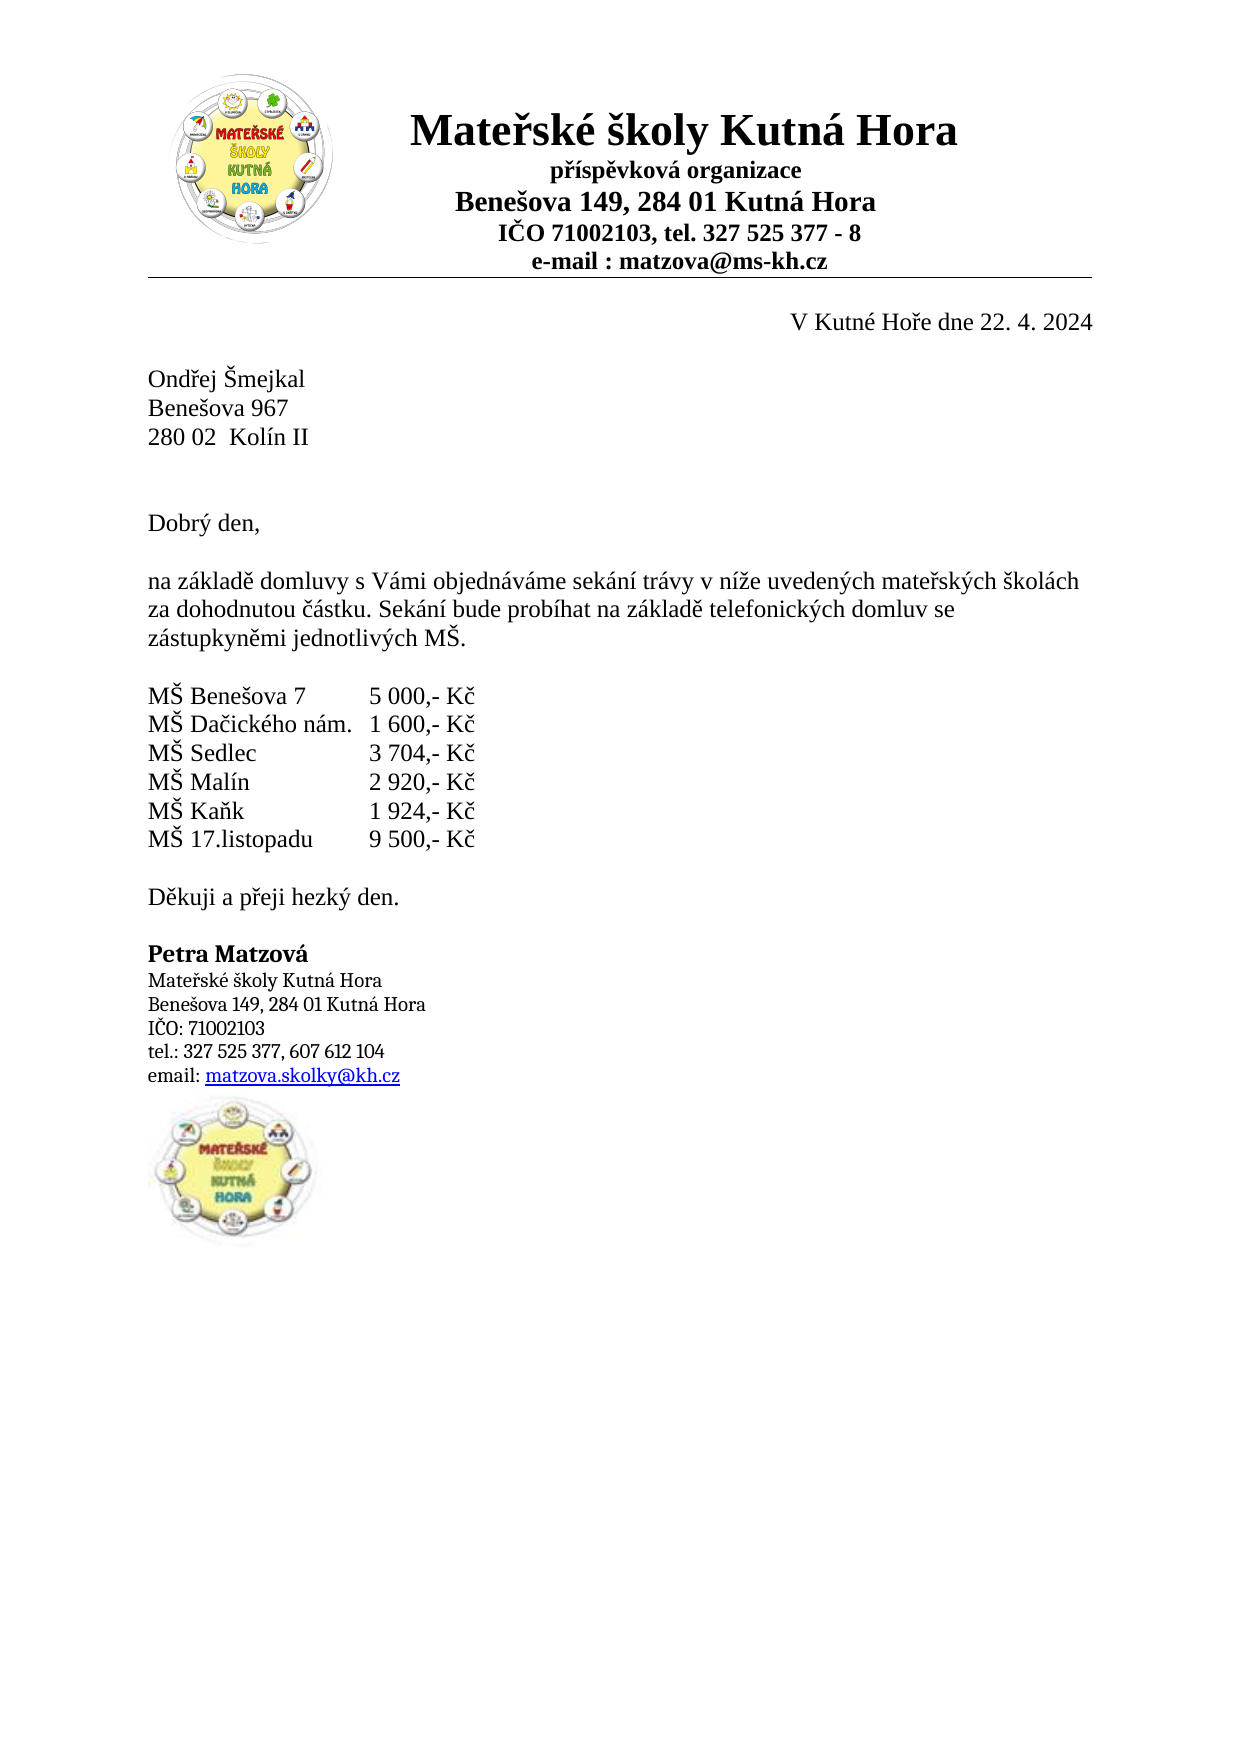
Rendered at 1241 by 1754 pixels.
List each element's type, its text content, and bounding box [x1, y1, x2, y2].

text na základě domluvy s Vámi objednáváme sekání trávy v níže uvedených mateřských školách za dohodnutou částku. Sekání bude probíhat na základě telefonických domluv se zástupkyněmi jednotlivých MŠ. [148, 566, 1092, 652]
text MŠ Dačického nám. 1 600,- Kč [148, 709, 1092, 738]
picture [147, 73, 358, 256]
text MŠ Malín 2 920,- Kč [148, 767, 1092, 796]
text Benešova 149, 284 01 Kutná Hora [148, 992, 1092, 1016]
text Dobrý den, [148, 508, 1092, 537]
text MŠ Sedlec 3 704,- Kč [148, 738, 1092, 767]
text Ondřej Šmejkal [148, 364, 1092, 393]
text Mateřské školy Kutná Hora [148, 968, 1092, 992]
text tel.: 327 525 377, 607 612 104 [148, 1040, 1092, 1064]
text MŠ 17.listopadu 9 500,- Kč [148, 824, 1092, 853]
text Petra Matzová [148, 939, 1092, 968]
text Děkuji a přeji hezký den. [148, 882, 1092, 911]
picture [147, 1088, 323, 1249]
text IČO: 71002103 [148, 1016, 1092, 1040]
text V Kutné Hoře dne 22. 4. 2024 [148, 307, 1092, 336]
text MŠ Kaňk 1 924,- Kč [148, 796, 1092, 824]
text MŠ Benešova 7 5 000,- Kč [148, 681, 1092, 709]
text 280 02 Kolín II [148, 422, 1092, 451]
text Benešova 967 [148, 393, 1092, 422]
text email: matzova.skolky@kh.cz [148, 1064, 1092, 1088]
